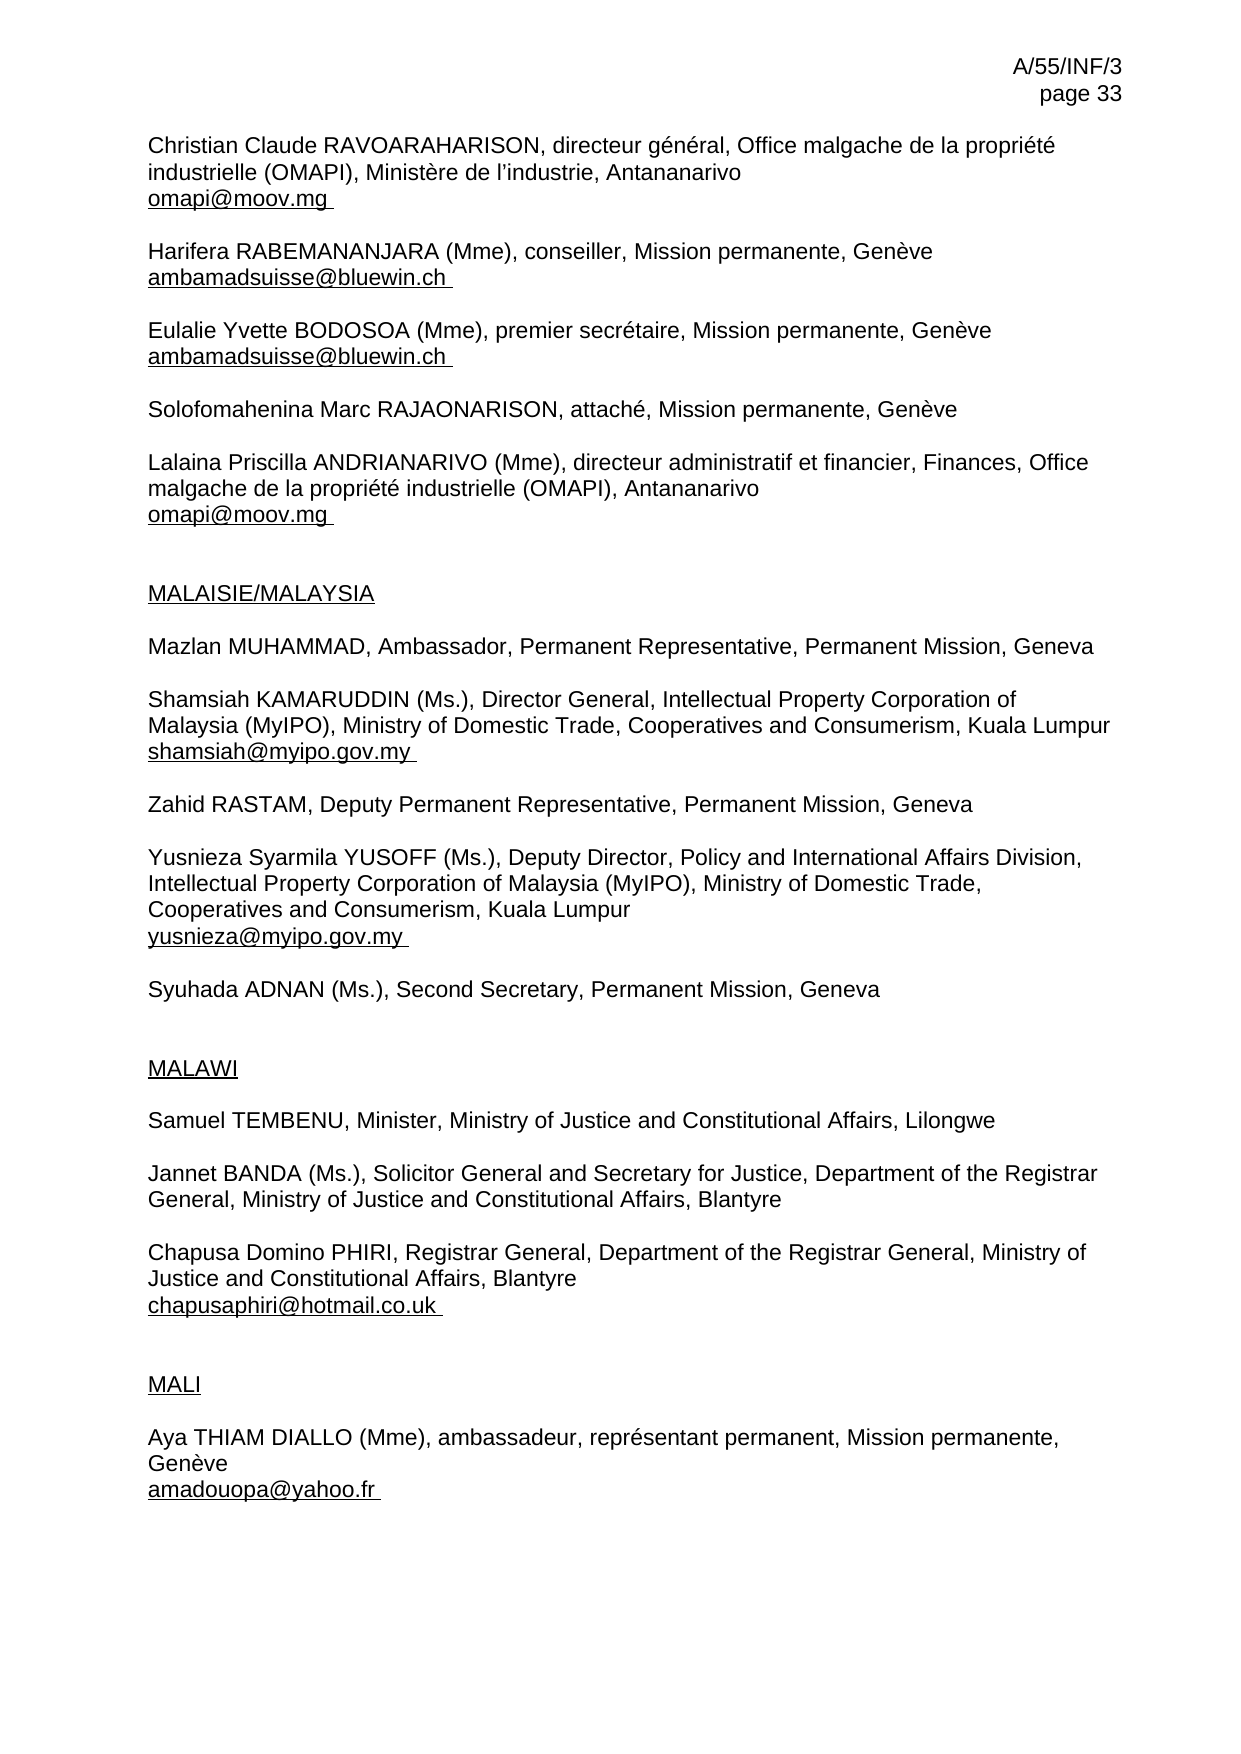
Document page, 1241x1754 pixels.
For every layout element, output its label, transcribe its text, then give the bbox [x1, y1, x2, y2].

text Christian Claude RAVOARAHARISON, directeur général, Office malgache de la propriété industrielle (OMAPI), Ministère de l’industrie, Antananarivo [148, 132, 1122, 185]
text Harifera RABEMANANJARA (Mme), conseiller, Mission permanente, Genève [148, 238, 1122, 264]
text Aya THIAM DIALLO (Mme), ambassadeur, représentant permanent, Mission permanente, Genève [148, 1423, 1122, 1476]
text omapi@moov.mg [148, 501, 1122, 527]
text Lalaina Priscilla ANDRIANARIVO (Mme), directeur administratif et financier, Finances, Office malgache de la propriété industrielle (OMAPI), Antananarivo [148, 448, 1122, 501]
text yusnieza@myipo.gov.my [148, 923, 1122, 949]
text Jannet BANDA (Ms.), Solicitor General and Secretary for Justice, Department of the Registrar General, Ministry of Justice and Constitutional Affairs, Blantyre [148, 1160, 1122, 1213]
text MALAWI [148, 1054, 1122, 1081]
text ambamadsuisse@bluewin.ch [148, 343, 1122, 369]
text omapi@moov.mg [148, 185, 1122, 211]
text Yusnieza Syarmila YUSOFF (Ms.), Deputy Director, Policy and International Affairs Division, Intellectual Property Corporation of Malaysia (MyIPO), Ministry of Domestic Trade, Cooperatives and Consumerism, Kuala Lumpur [148, 844, 1122, 923]
text Shamsiah KAMARUDDIN (Ms.), Director General, Intellectual Property Corporation of Malaysia (MyIPO), Ministry of Domestic Trade, Cooperatives and Consumerism, Kuala Lumpur [148, 686, 1122, 738]
text Zahid RASTAM, Deputy Permanent Representative, Permanent Mission, Geneva [148, 791, 1122, 817]
text MALI [148, 1371, 1122, 1397]
text MALAISIE/MALAYSIA [148, 580, 1122, 607]
text shamsiah@myipo.gov.my [148, 738, 1122, 765]
text Syuhada ADNAN (Ms.), Second Secretary, Permanent Mission, Geneva [148, 976, 1122, 1002]
text ambamadsuisse@bluewin.ch [148, 264, 1122, 290]
text Eulalie Yvette BODOSOA (Mme), premier secrétaire, Mission permanente, Genève [148, 317, 1122, 343]
text amadouopa@yahoo.fr [148, 1476, 1122, 1503]
text chapusaphiri@hotmail.co.uk [148, 1292, 1122, 1318]
text Chapusa Domino PHIRI, Registrar General, Department of the Registrar General, Ministry of Justice and Constitutional Affairs, Blantyre [148, 1239, 1122, 1292]
text Samuel TEMBENU, Minister, Ministry of Justice and Constitutional Affairs, Lilongwe [148, 1107, 1122, 1134]
text Solofomahenina Marc RAJAONARISON, attaché, Mission permanente, Genève [148, 396, 1122, 422]
text Mazlan MUHAMMAD, Ambassador, Permanent Representative, Permanent Mission, Geneva [148, 633, 1122, 659]
